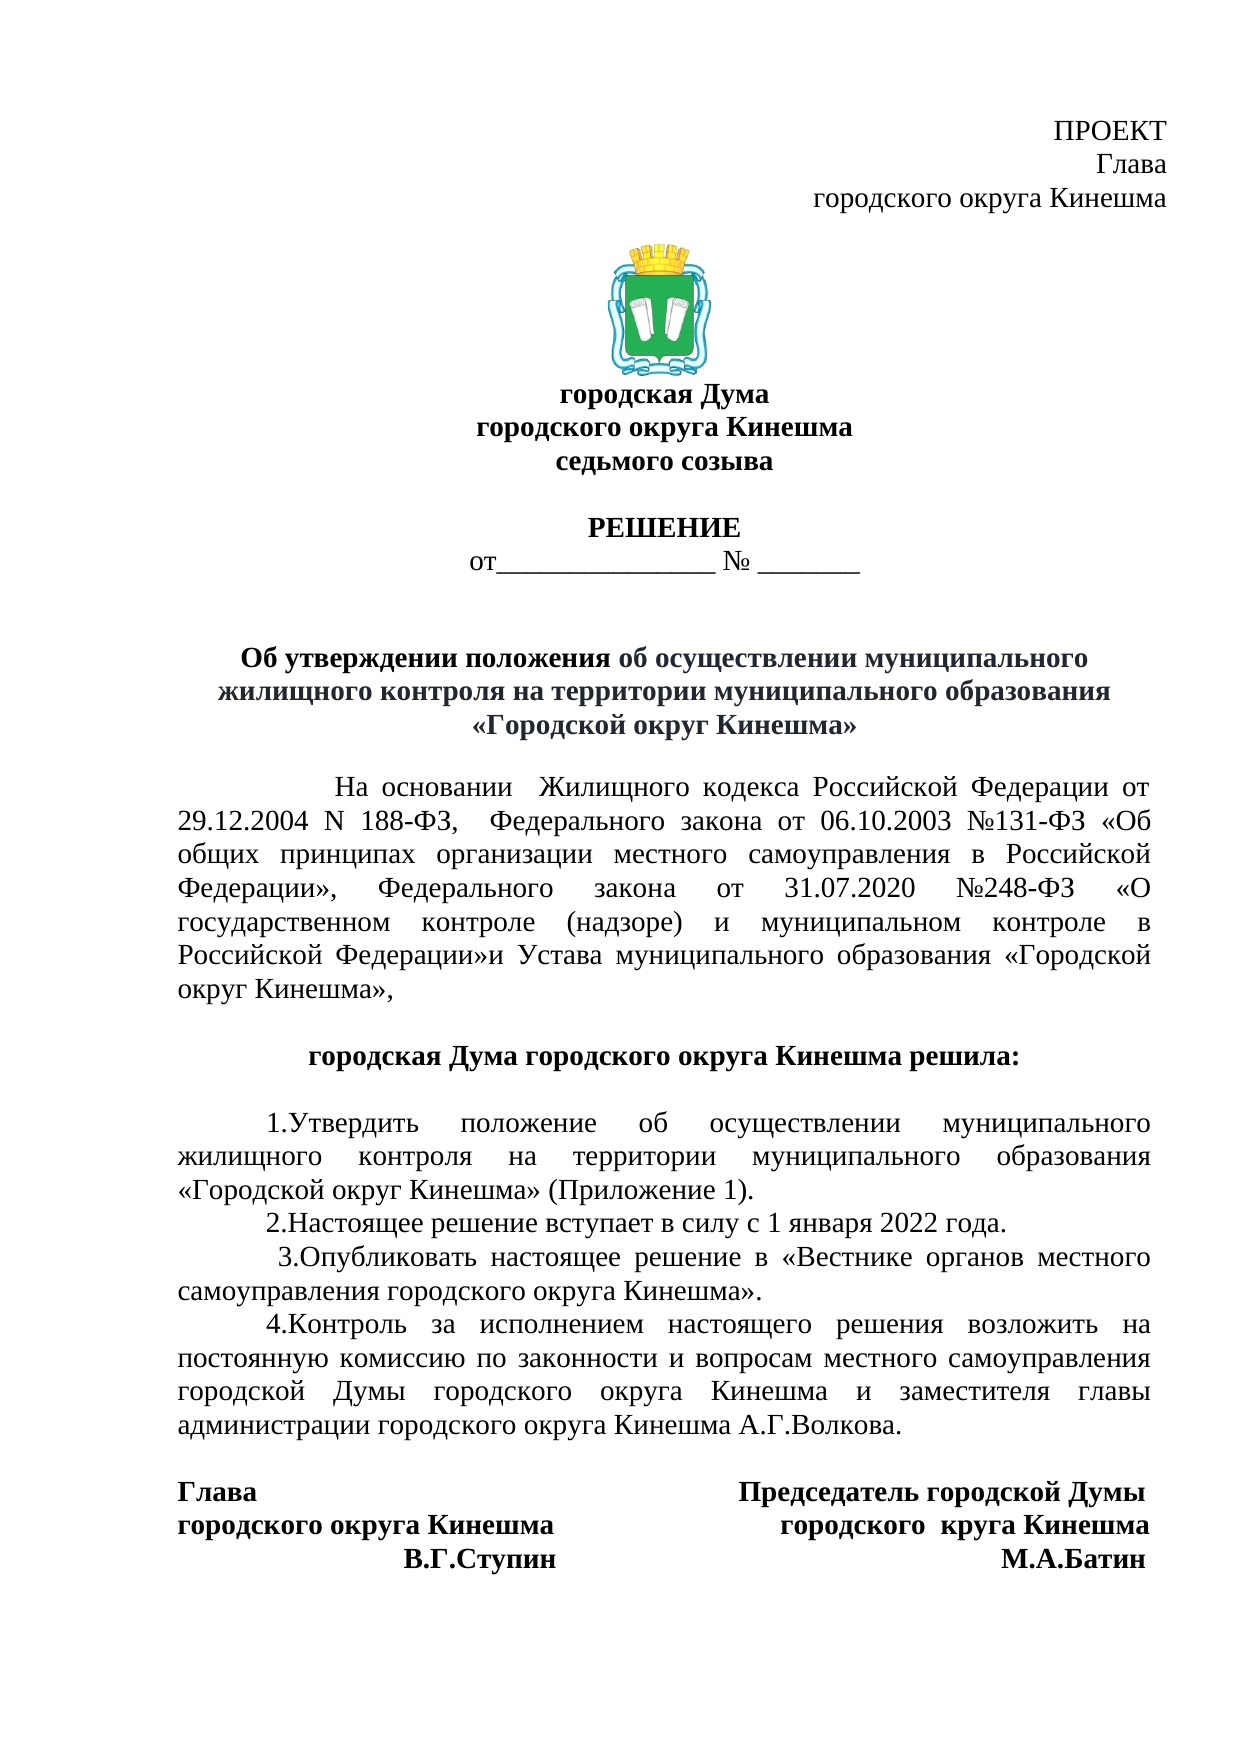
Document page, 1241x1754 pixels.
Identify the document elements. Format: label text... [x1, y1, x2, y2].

text городского округа Кинешма городского круга Кинешма [177, 1507, 1152, 1541]
subtitle На основании Жилищного кодекса Российской Федерации от 29.12.2004 N 188-ФЗ, Федерального закона от 06.10.2003 №131-ФЗ «Об общих принципах организации местного самоуправления в Российской Федерации», Федерального закона от 31.07.2020 №248-ФЗ «О государственном контроле (надзоре) и муниципальном контроле в Российской Федерации»и Устава муниципального образования «Городской округ Кинешма», [177, 769, 1152, 1004]
text РЕШЕНИЕ [177, 510, 1152, 543]
text от_______________ № _______ [177, 543, 1152, 577]
text городская Дума городского округа Кинешма решила: [177, 1038, 1152, 1071]
text 2.Настоящее решение вступает в силу с 1 января 2022 года. [177, 1206, 1152, 1239]
list 4.Контроль за исполнением настоящего решения возложить на постоянную комиссию по законности и вопросам местного самоуправления городской Думы городского округа Кинешма и заместителя главы администрации городского округа Кинешма А.Г.Волкова. [177, 1306, 1152, 1440]
text Об утверждении положения об осуществлении муниципального жилищного контроля на территории муниципального образования «Городской округ Кинешма» [177, 640, 1152, 740]
text Глава Председатель городской Думы [177, 1474, 1152, 1507]
text городского округа Кинешма [177, 409, 1152, 443]
text 3.Опубликовать настоящее решение в «Вестнике органов местного самоуправления городского округа Кинешма». [177, 1239, 1152, 1306]
text 1.Утвердить положение об осуществлении муниципального жилищного контроля на территории муниципального образования «Городской округ Кинешма» (Приложение 1). [177, 1105, 1152, 1206]
text седьмого созыва [177, 443, 1152, 476]
text В.Г.Ступин М.А.Батин [177, 1541, 1152, 1574]
picture [607, 237, 722, 376]
text городская Дума [177, 376, 1152, 409]
